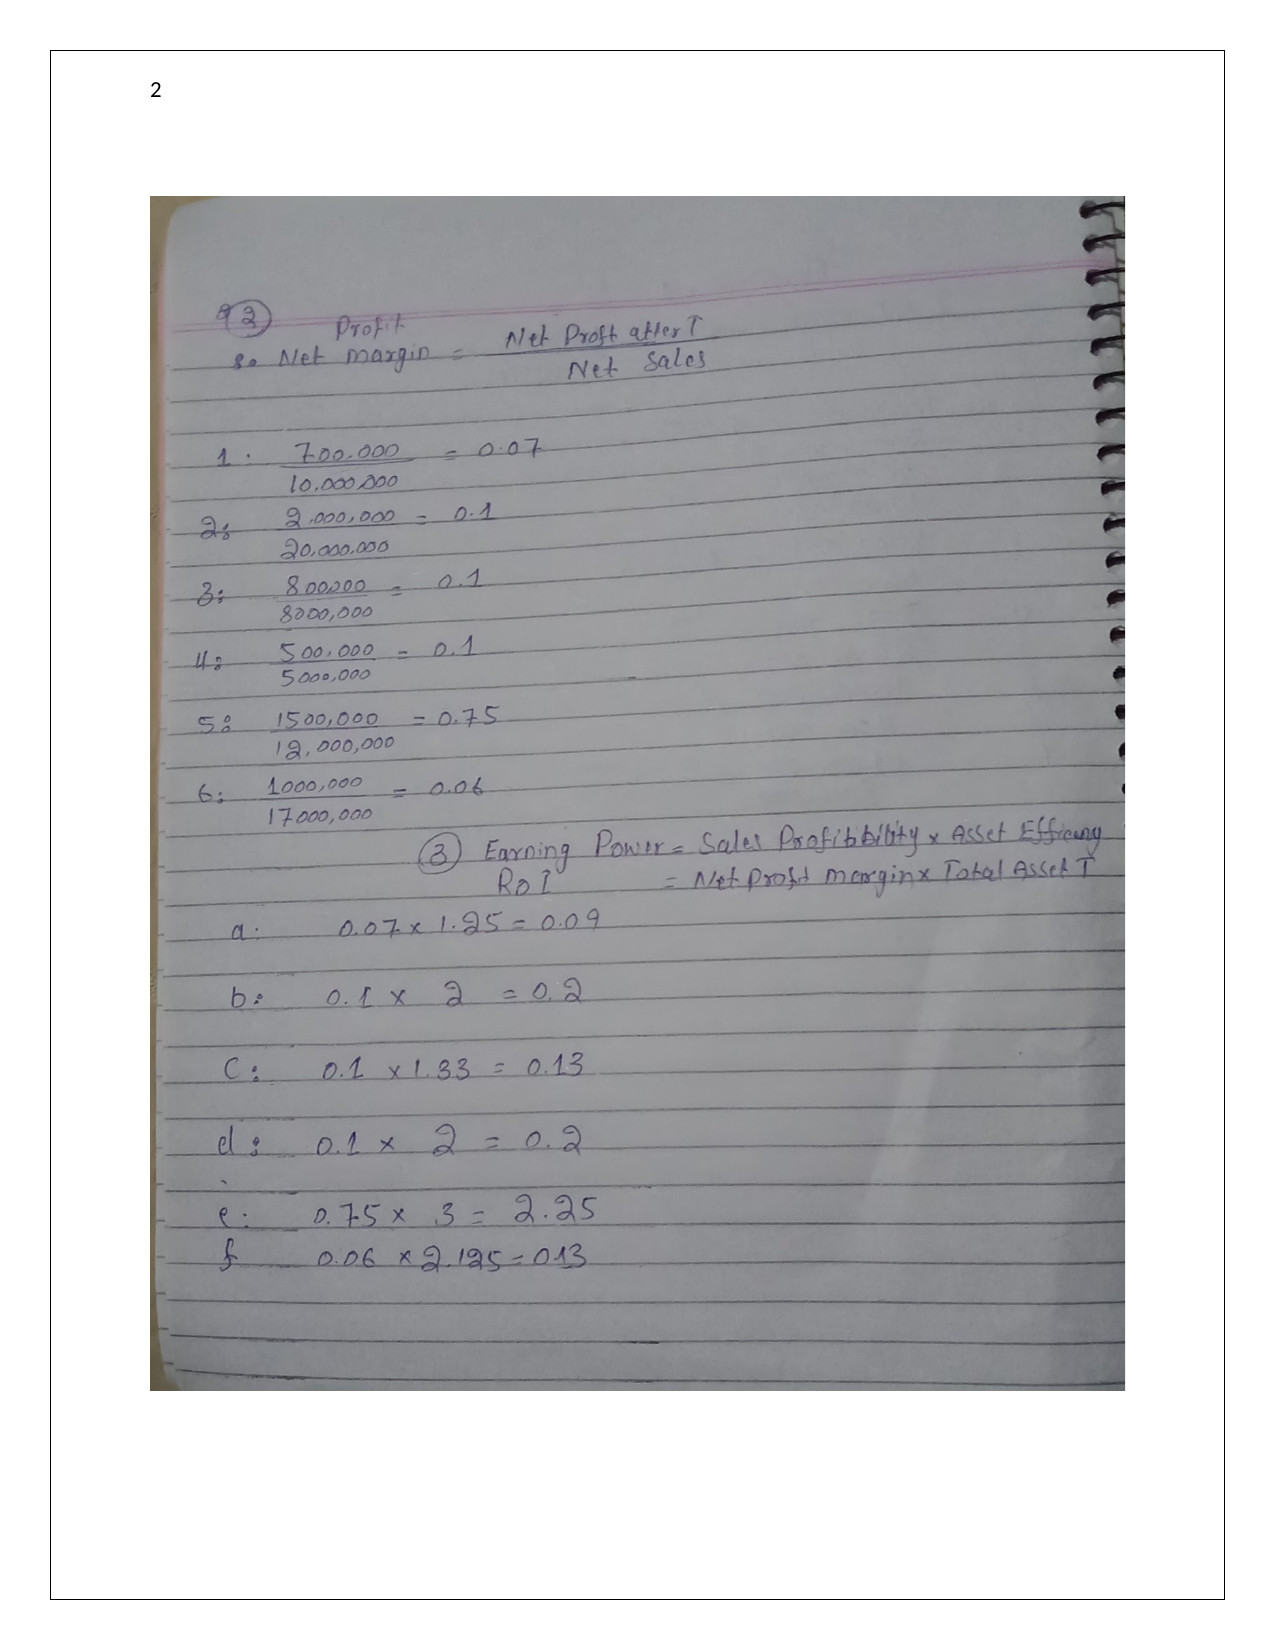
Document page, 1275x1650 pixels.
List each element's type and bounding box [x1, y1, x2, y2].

picture [150, 196, 1125, 1391]
